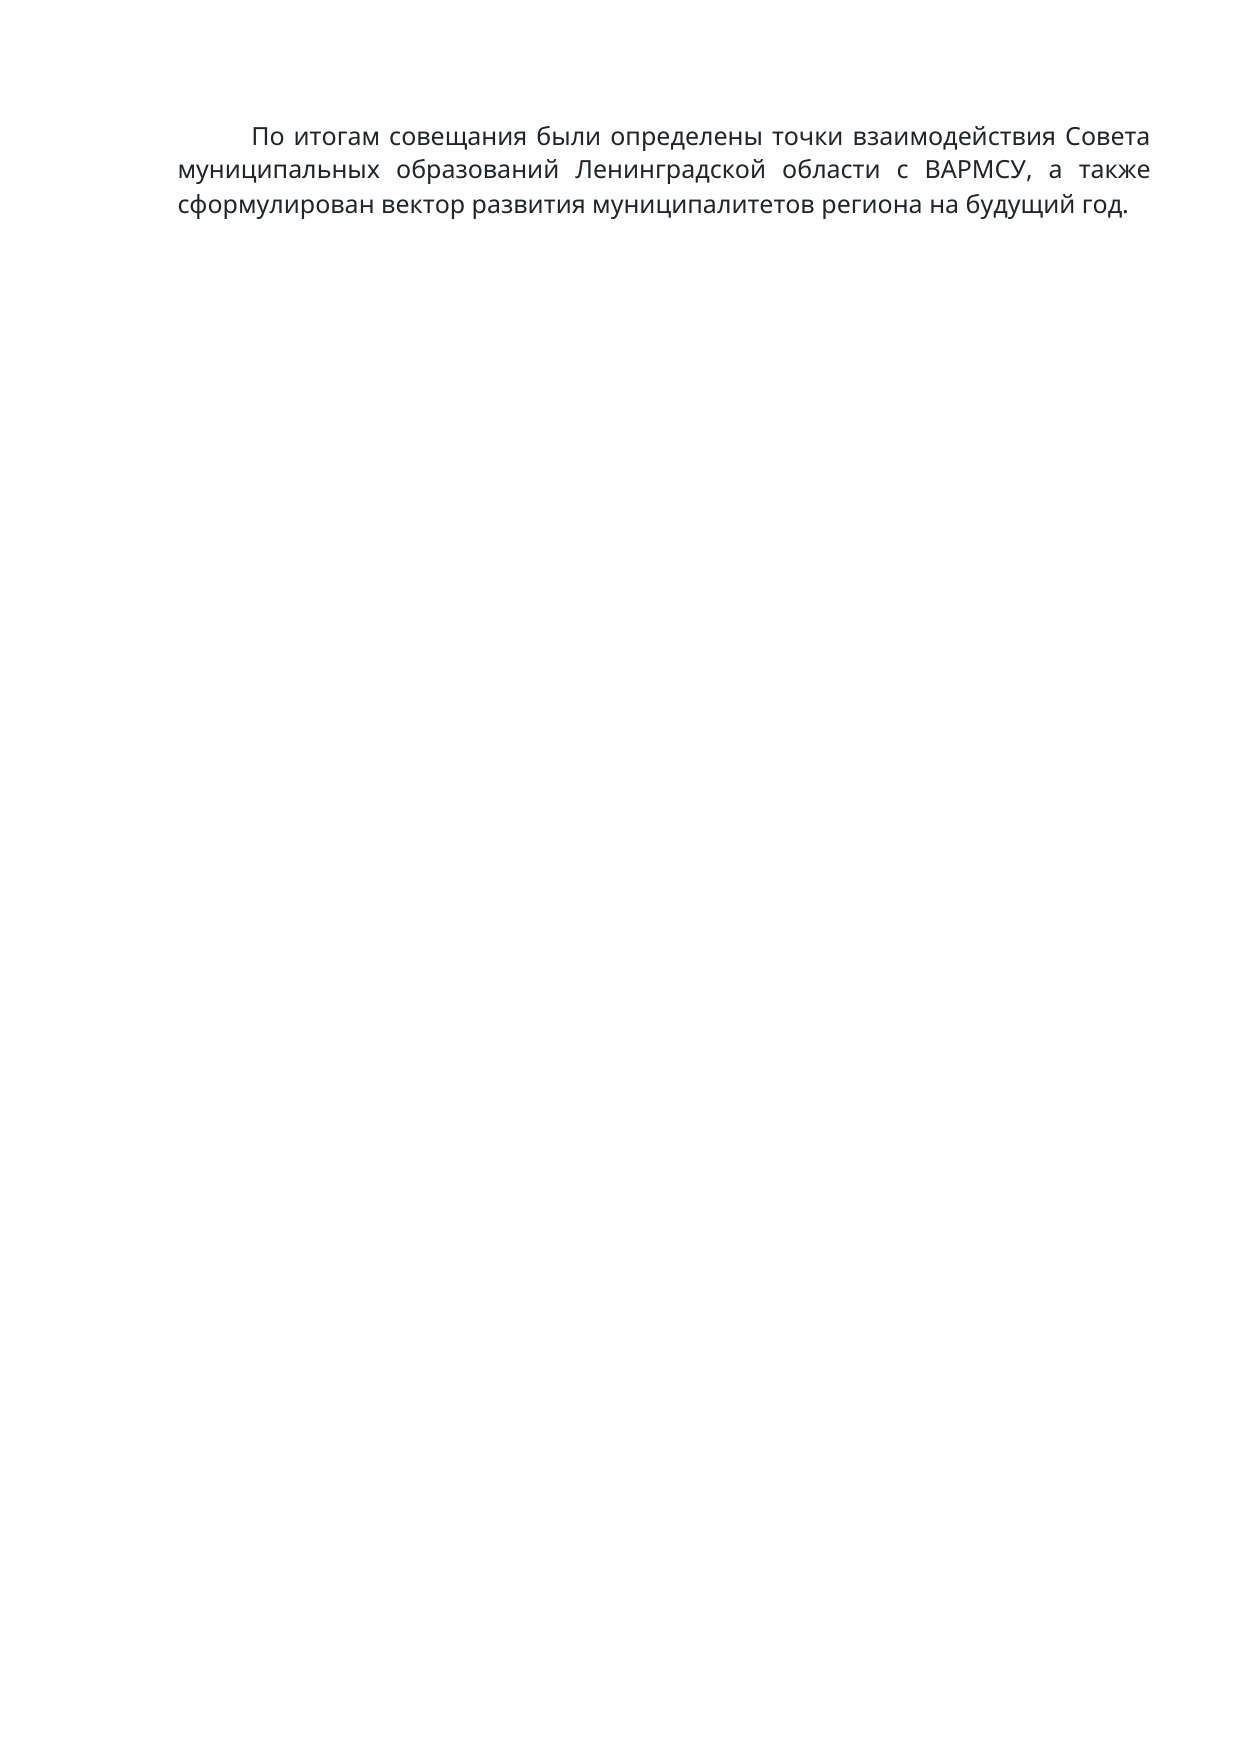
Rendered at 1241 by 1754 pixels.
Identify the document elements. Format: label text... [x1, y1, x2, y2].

text По итогам совещания были определены точки взаимодействия Совета муниципальных образований Ленинградской области с ВАРМСУ, а также сформулирован вектор развития муниципалитетов региона на будущий год. [177, 118, 1152, 220]
